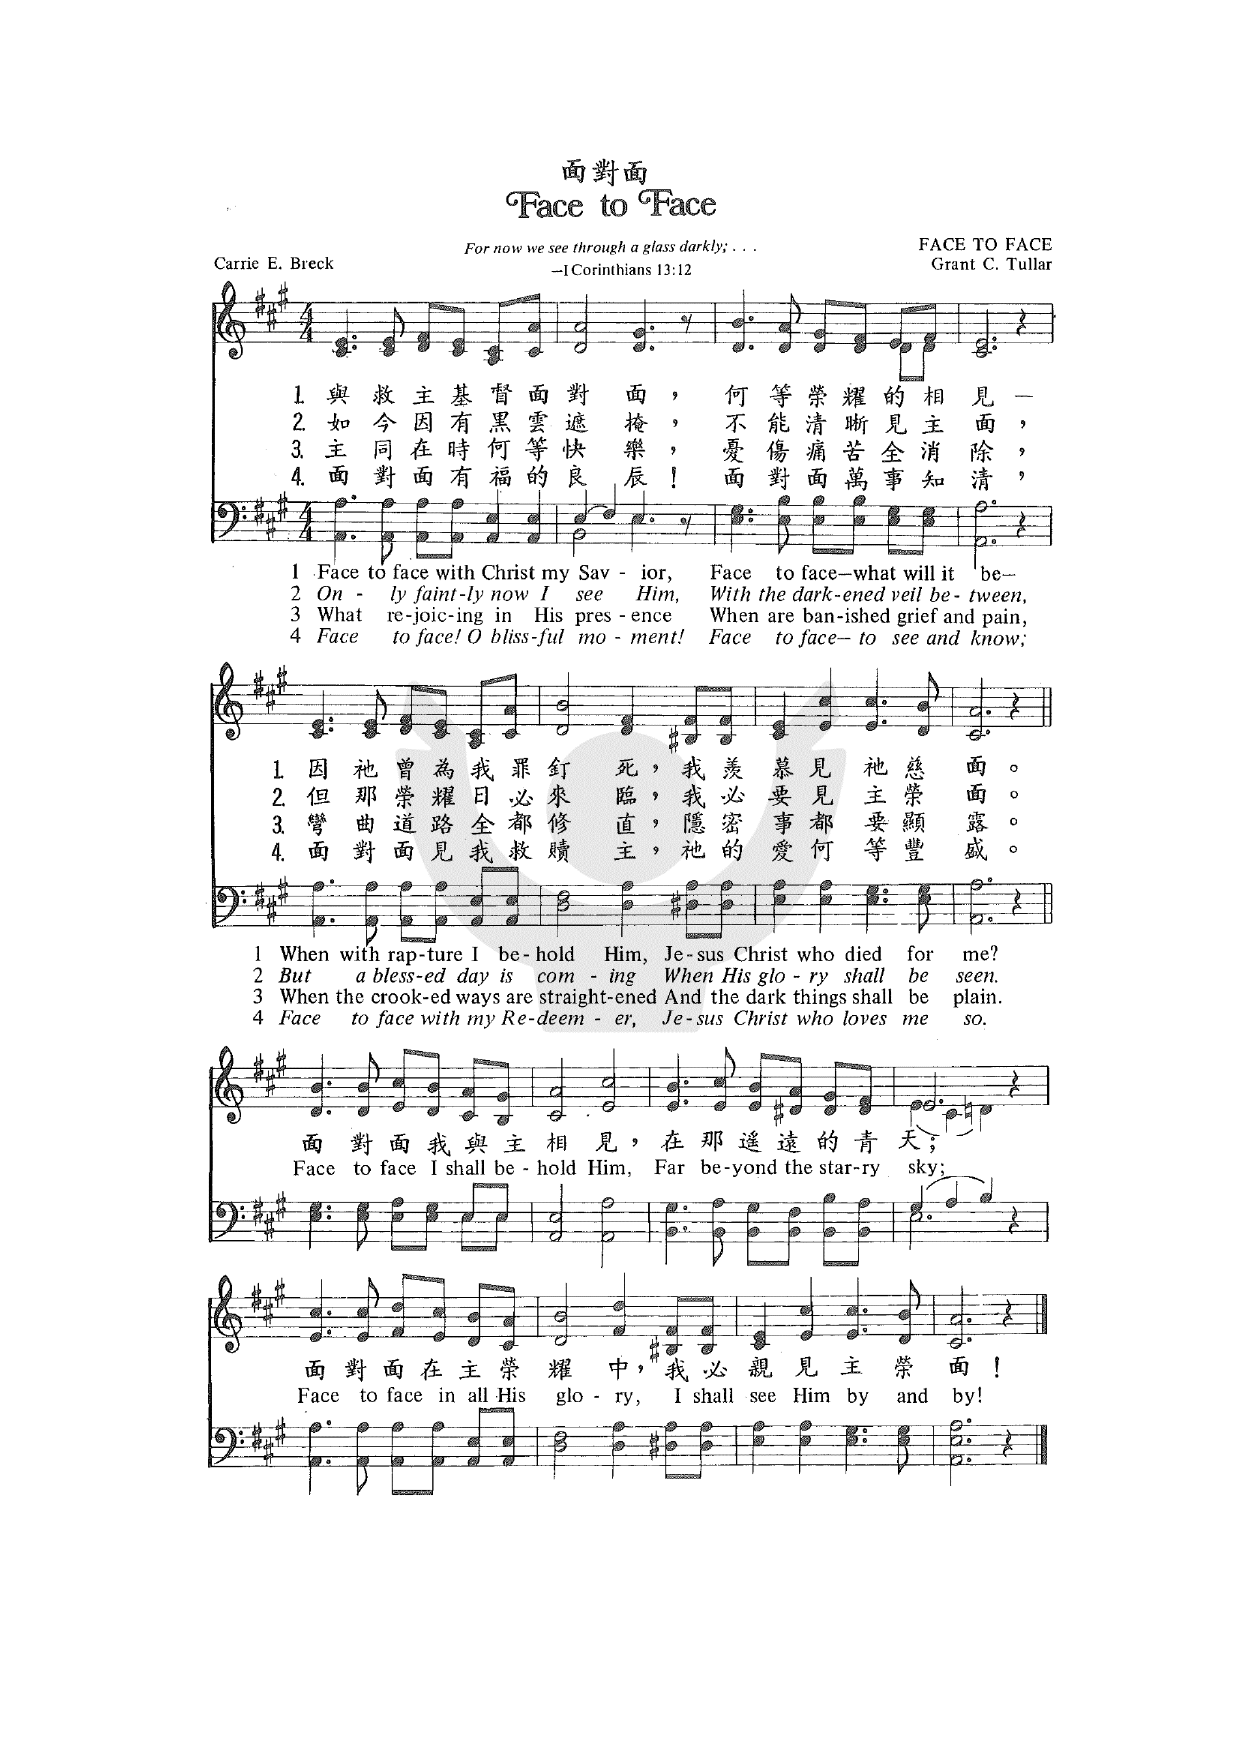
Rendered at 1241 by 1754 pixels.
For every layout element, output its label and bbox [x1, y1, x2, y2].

picture [118, 118, 1122, 1594]
